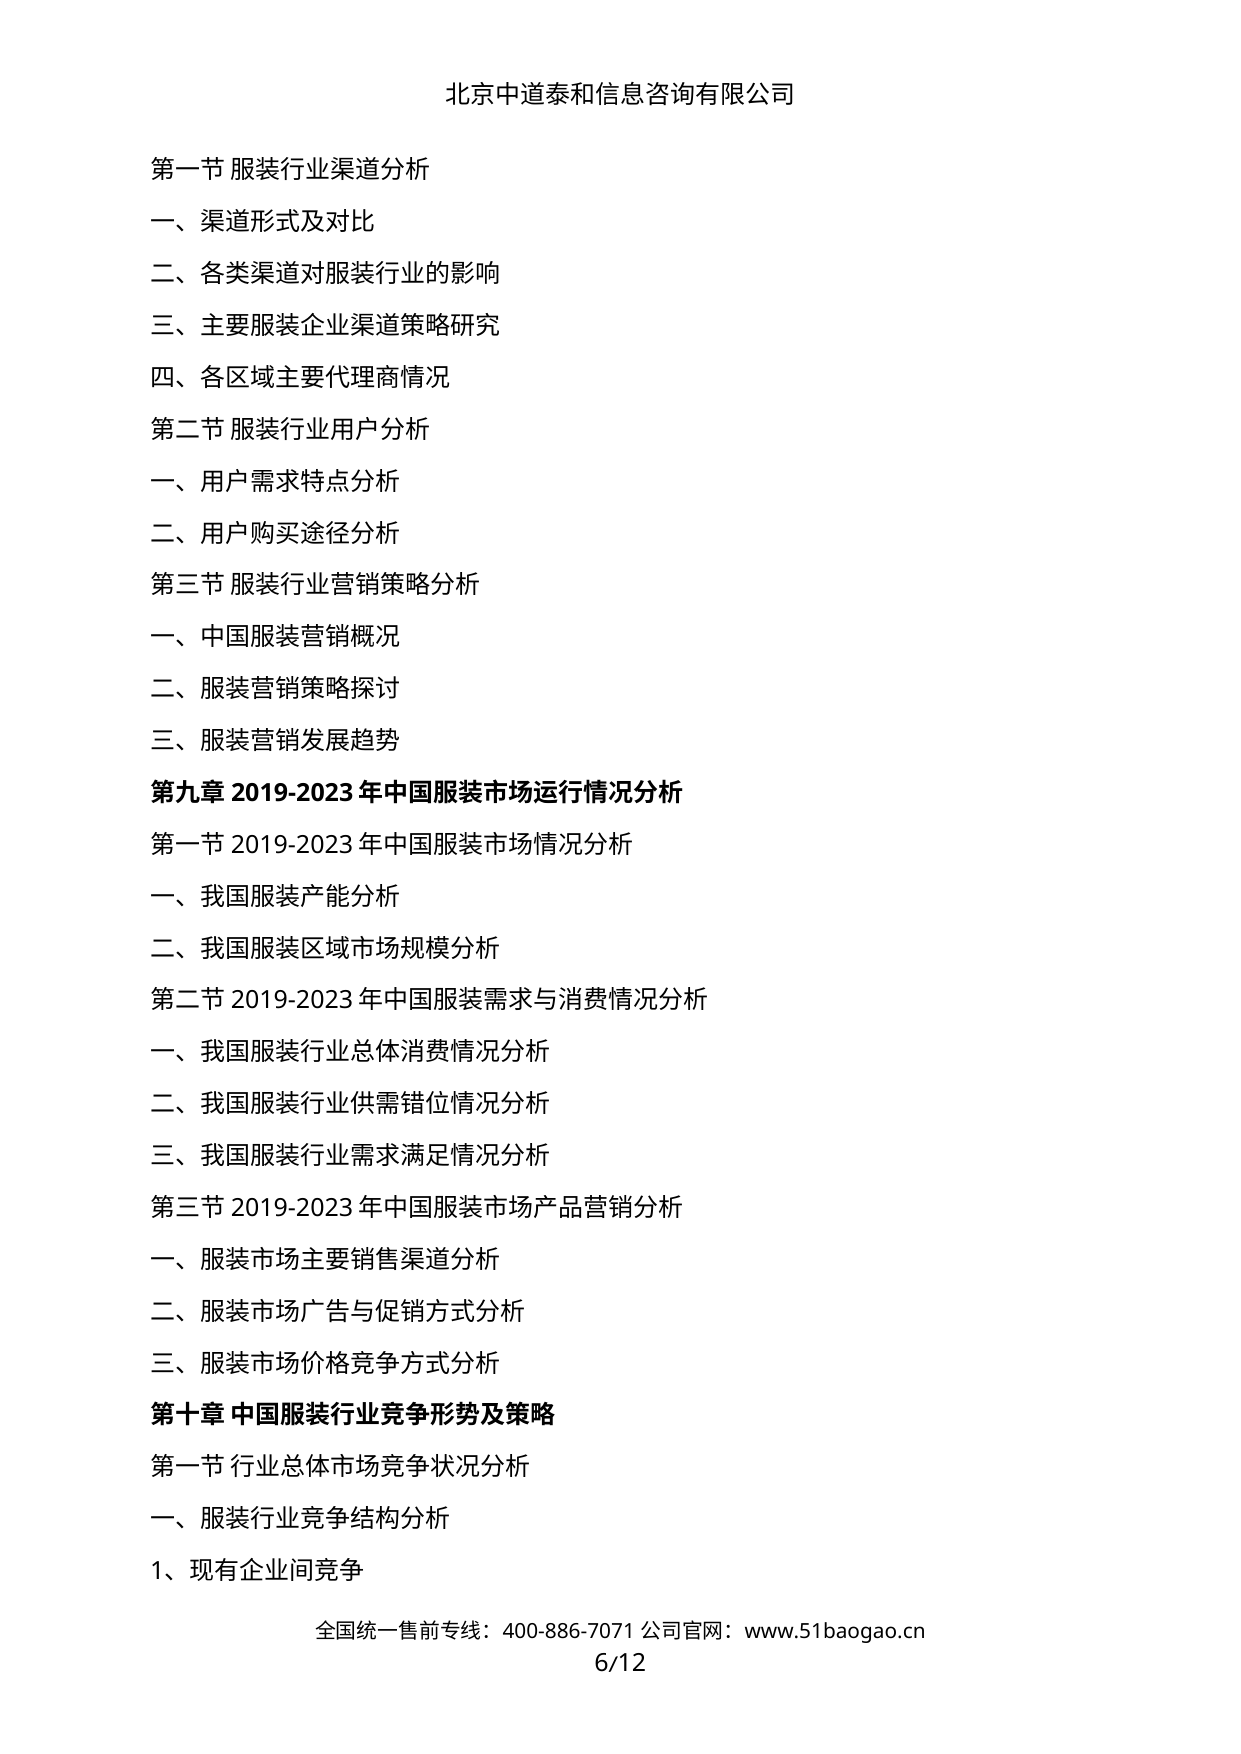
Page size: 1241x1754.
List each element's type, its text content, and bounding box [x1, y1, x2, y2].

text 第三节 2019-2023年中国服装市场产品营销分析 [150, 1187, 1090, 1224]
text 一、我国服装行业总体消费情况分析 [150, 1032, 1090, 1068]
text 二、我国服装区域市场规模分析 [150, 928, 1090, 964]
text 三、服装市场价格竞争方式分析 [150, 1343, 1090, 1379]
text 一、我国服装产能分析 [150, 876, 1090, 912]
text 二、各类渠道对服装行业的影响 [150, 254, 1090, 290]
text 第九章 2019-2023年中国服装市场运行情况分析 [150, 772, 1090, 809]
text 三、服装营销发展趋势 [150, 721, 1090, 757]
text 二、用户购买途径分析 [150, 513, 1090, 549]
text 二、我国服装行业供需错位情况分析 [150, 1084, 1090, 1120]
text 第一节 行业总体市场竞争状况分析 [150, 1447, 1090, 1483]
text 三、主要服装企业渠道策略研究 [150, 306, 1090, 342]
text 第十章 中国服装行业竞争形势及策略 [150, 1395, 1090, 1431]
text 第一节 2019-2023年中国服装市场情况分析 [150, 824, 1090, 861]
text 一、中国服装营销概况 [150, 617, 1090, 653]
text 第一节 服装行业渠道分析 [150, 150, 1090, 186]
text 第二节 2019-2023年中国服装需求与消费情况分析 [150, 980, 1090, 1016]
text 二、服装市场广告与促销方式分析 [150, 1291, 1090, 1327]
text 一、服装行业竞争结构分析 [150, 1499, 1090, 1535]
text 四、各区域主要代理商情况 [150, 357, 1090, 394]
text 第三节 服装行业营销策略分析 [150, 565, 1090, 601]
text 一、用户需求特点分析 [150, 461, 1090, 497]
text 二、服装营销策略探讨 [150, 669, 1090, 705]
text 一、渠道形式及对比 [150, 202, 1090, 238]
text 三、我国服装行业需求满足情况分析 [150, 1136, 1090, 1172]
text 1、现有企业间竞争 [150, 1551, 1090, 1587]
text 第二节 服装行业用户分析 [150, 409, 1090, 446]
text 一、服装市场主要销售渠道分析 [150, 1239, 1090, 1276]
